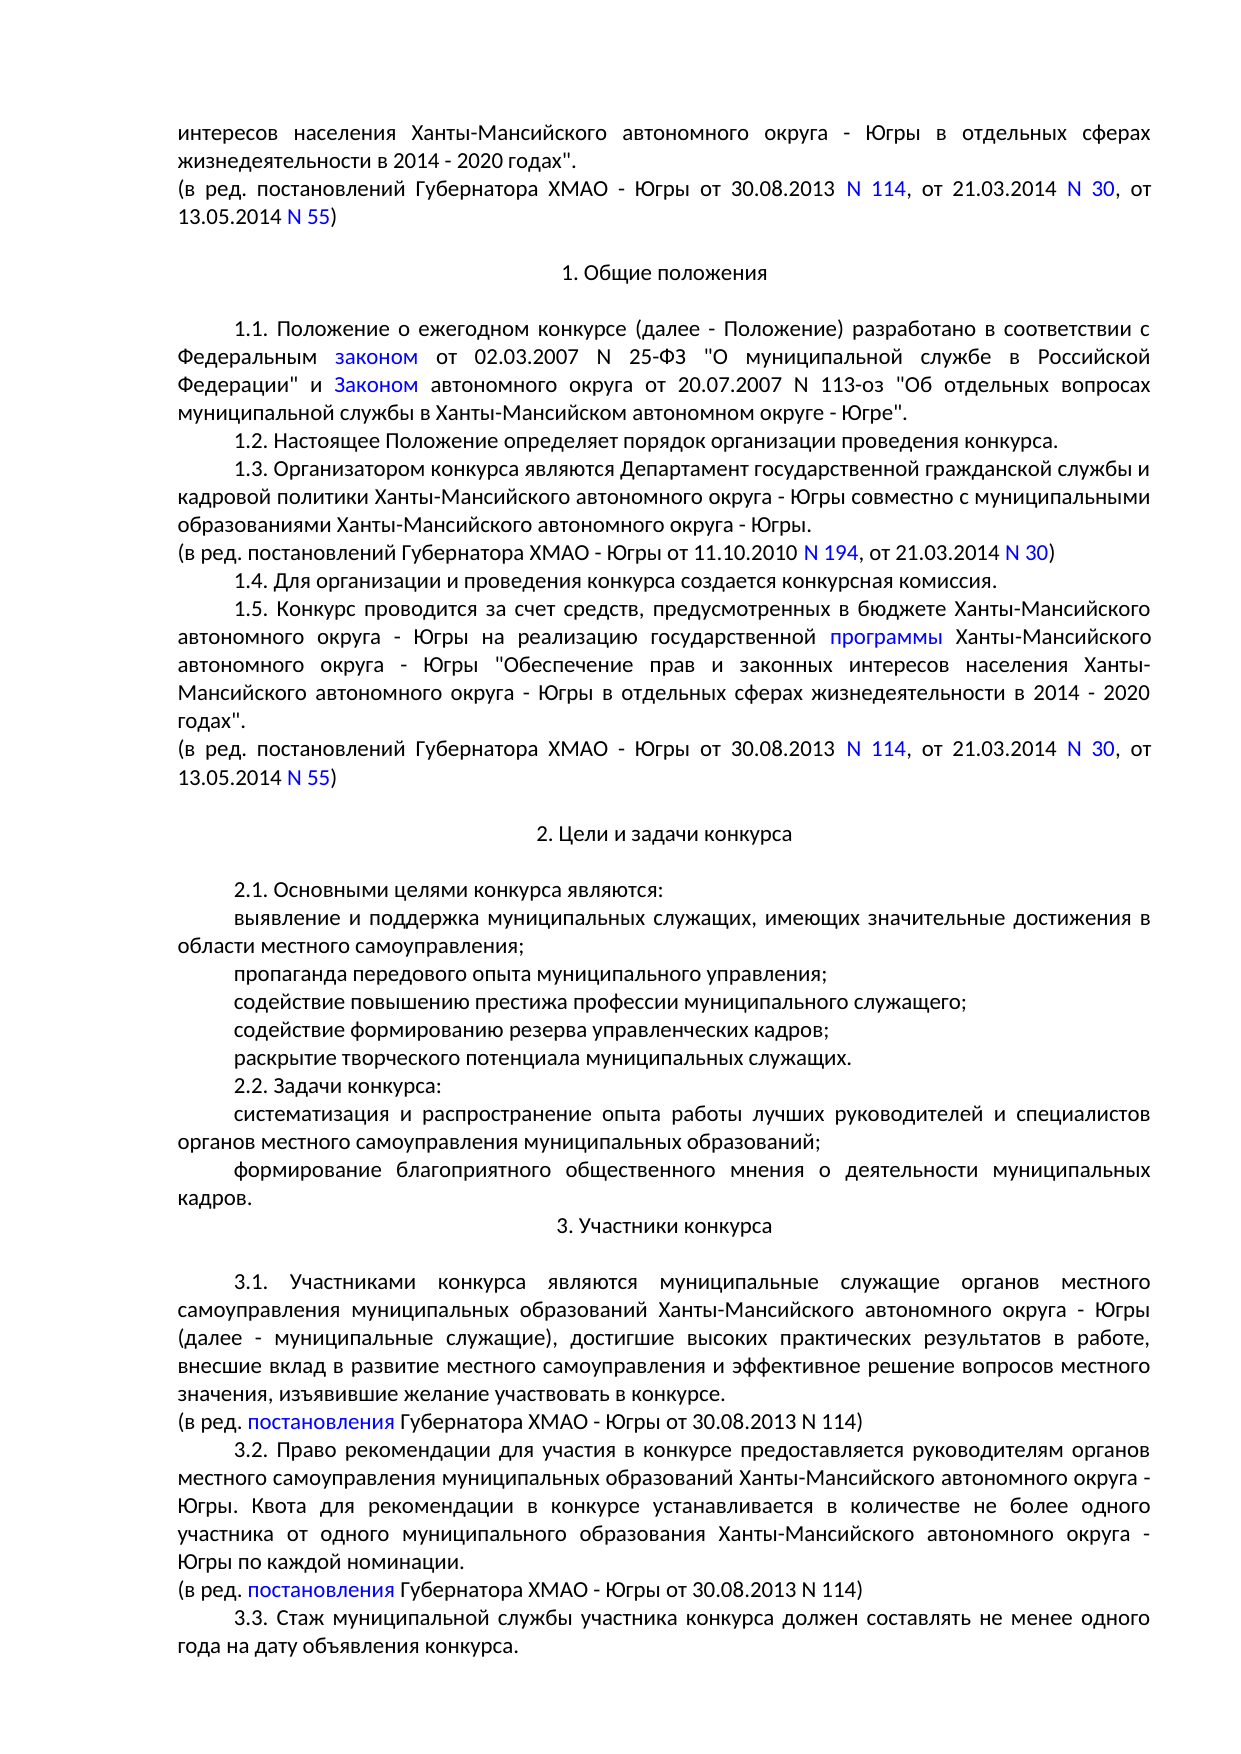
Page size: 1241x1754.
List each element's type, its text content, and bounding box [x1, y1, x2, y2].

text 3. Участники конкурса [177, 1211, 1152, 1239]
text 3.1. Участниками конкурса являются муниципальные служащие органов местного самоуправления муниципальных образований Ханты-Мансийского автономного округа - Югры (далее - муниципальные служащие), достигшие высоких практических результатов в работе, внесшие вклад в развитие местного самоуправления и эффективное решение вопросов местного значения, изъявившие желание участвовать в конкурсе. [177, 1267, 1152, 1407]
text 1.2. Настоящее Положение определяет порядок организации проведения конкурса. [177, 426, 1152, 454]
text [177, 118, 1152, 174]
text содействие формированию резерва управленческих кадров; [177, 1015, 1152, 1043]
text 1.3. Организатором конкурса являются Департамент государственной гражданской службы и кадровой политики Ханты-Мансийского автономного округа - Югры совместно с муниципальными образованиями Ханты-Мансийского автономного округа - Югры. [177, 454, 1152, 538]
text (в ред. постановления Губернатора ХМАО - Югры от 30.08.2013 N 114) [177, 1575, 1152, 1603]
text (в ред. постановлений Губернатора ХМАО - Югры от 30.08.2013 N 114, от 21.03.2014 N 30, от 13.05.2014 N 55) [177, 734, 1152, 791]
text систематизация и распространение опыта работы лучших руководителей и специалистов органов местного самоуправления муниципальных образований; [177, 1099, 1152, 1155]
text 1.5. Конкурс проводится за счет средств, предусмотренных в бюджете Ханты-Мансийского автономного округа - Югры на реализацию государственной программы Ханты-Мансийского автономного округа - Югры "Обеспечение прав и законных интересов населения Ханты-Мансийского автономного округа - Югры в отдельных сферах жизнедеятельности в 2014 - 2020 годах". [177, 594, 1152, 734]
text содействие повышению престижа профессии муниципального служащего; [177, 987, 1152, 1015]
text 3.3. Стаж муниципальной службы участника конкурса должен составлять не менее одного года на дату объявления конкурса. [177, 1603, 1152, 1659]
text 2. Цели и задачи конкурса [177, 819, 1152, 847]
text раскрытие творческого потенциала муниципальных служащих. [177, 1043, 1152, 1071]
text формирование благоприятного общественного мнения о деятельности муниципальных кадров. [177, 1155, 1152, 1211]
text (в ред. постановлений Губернатора ХМАО - Югры от 30.08.2013 N 114, от 21.03.2014 N 30, от 13.05.2014 N 55) [177, 174, 1152, 230]
text (в ред. постановления Губернатора ХМАО - Югры от 30.08.2013 N 114) [177, 1407, 1152, 1435]
text 2.1. Основными целями конкурса являются: [177, 875, 1152, 903]
text 1.1. Положение о ежегодном конкурсе (далее - Положение) разработано в соответствии с Федеральным законом от 02.03.2007 N 25-ФЗ "О муниципальной службе в Российской Федерации" и Законом автономного округа от 20.07.2007 N 113-оз "Об отдельных вопросах муниципальной службы в Ханты-Мансийском автономном округе - Югре". [177, 314, 1152, 426]
text 1.4. Для организации и проведения конкурса создается конкурсная комиссия. [177, 566, 1152, 594]
text 2.2. Задачи конкурса: [177, 1071, 1152, 1099]
text пропаганда передового опыта муниципального управления; [177, 959, 1152, 987]
text (в ред. постановлений Губернатора ХМАО - Югры от 11.10.2010 N 194, от 21.03.2014 N 30) [177, 538, 1152, 566]
text 1. Общие положения [177, 258, 1152, 286]
text 3.2. Право рекомендации для участия в конкурсе предоставляется руководителям органов местного самоуправления муниципальных образований Ханты-Мансийского автономного округа - Югры. Квота для рекомендации в конкурсе устанавливается в количестве не более одного участника от одного муниципального образования Ханты-Мансийского автономного округа - Югры по каждой номинации. [177, 1435, 1152, 1575]
text выявление и поддержка муниципальных служащих, имеющих значительные достижения в области местного самоуправления; [177, 903, 1152, 959]
